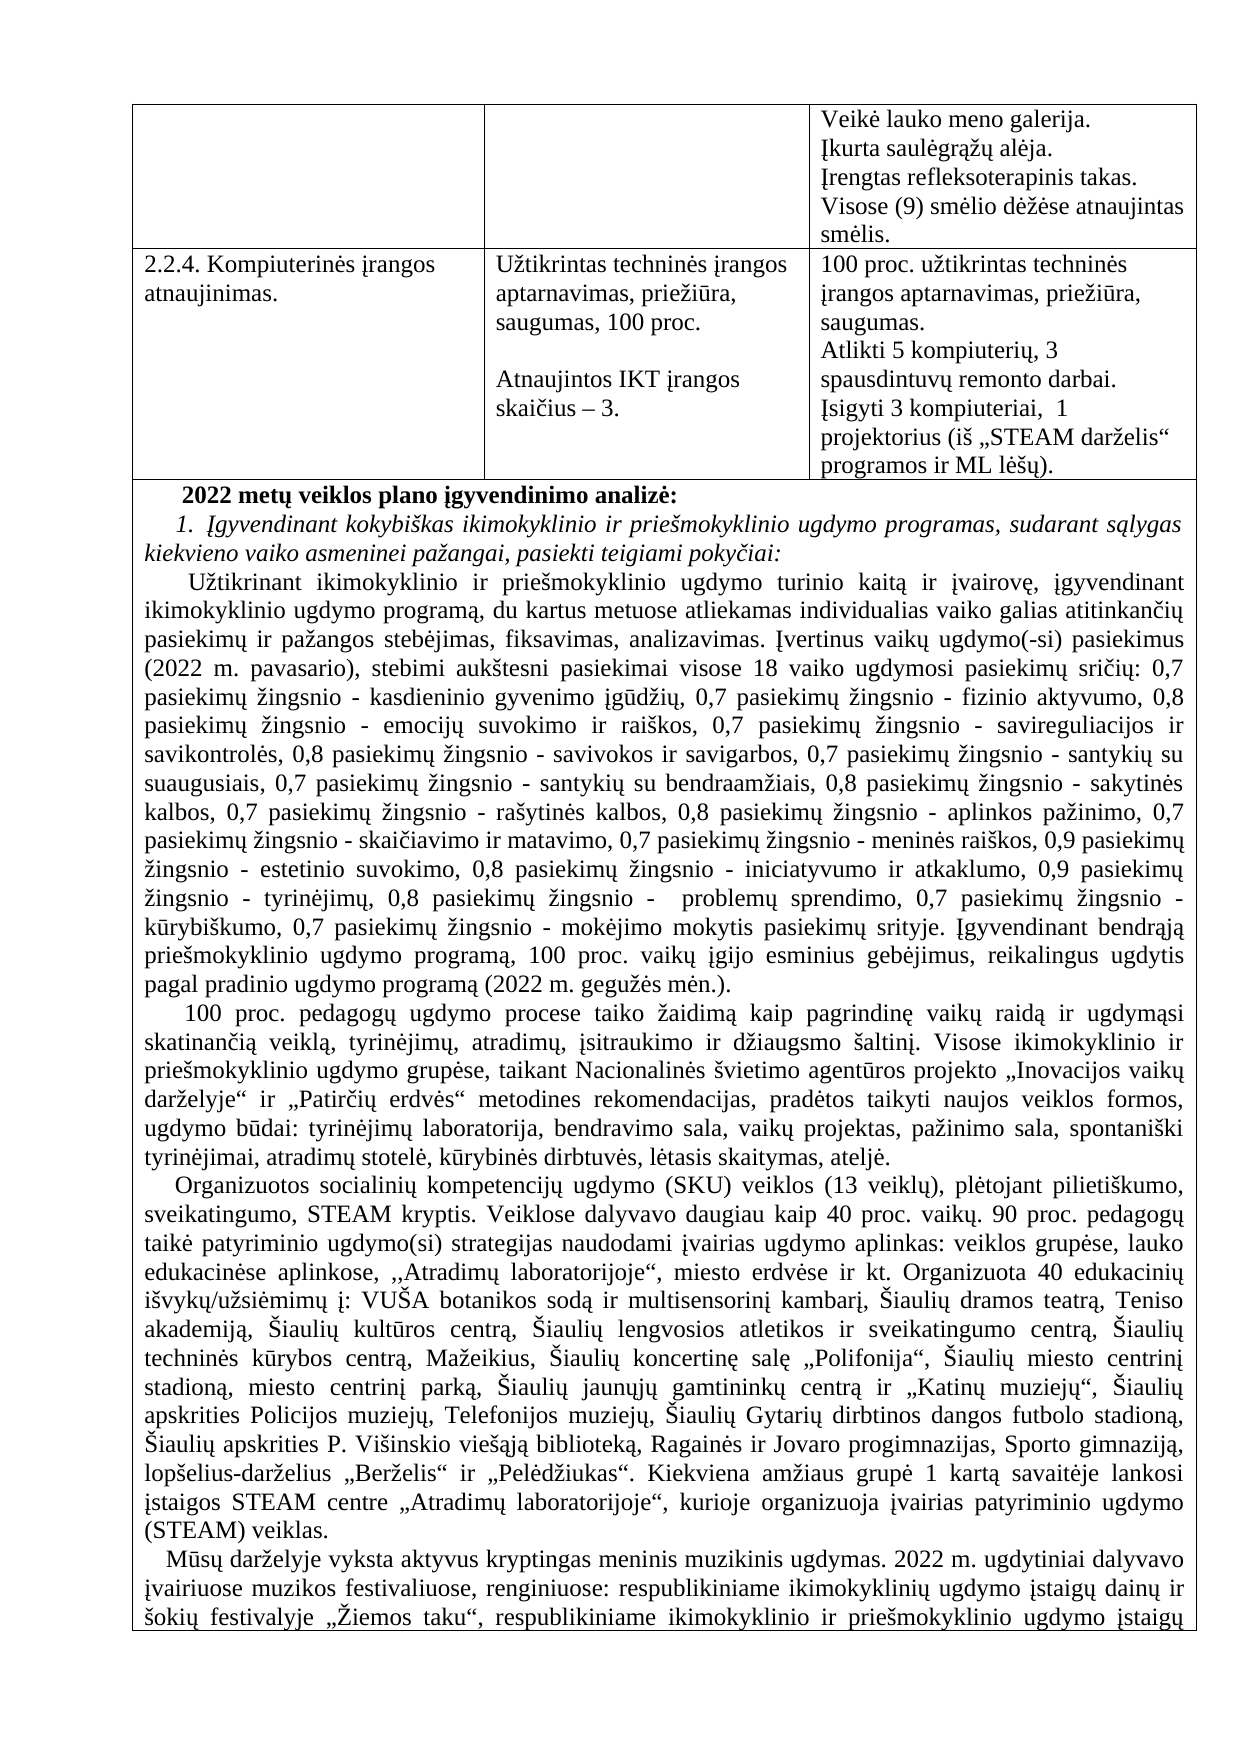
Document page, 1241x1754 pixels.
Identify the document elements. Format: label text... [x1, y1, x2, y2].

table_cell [485, 105, 809, 248]
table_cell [810, 105, 1196, 248]
table_cell 2.2.4. Kompiuterinės įrangos atnaujinimas. [133, 249, 484, 479]
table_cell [133, 105, 484, 248]
table_cell 100 proc. užtikrintas techninės įrangos aptarnavimas, priežiūra, saugumas. Atlikti 5 kompiuterių, 3 spausdintuvų remonto darbai. Įsigyti 3 kompiuteriai, 1 projektorius (iš „STEAM darželis“ programos ir ML lėšų). [810, 249, 1196, 479]
table_cell Užtikrintas techninės įrangos aptarnavimas, priežiūra, saugumas, 100 proc. Atnaujintos IKT įrangos skaičius – 3. [485, 249, 809, 479]
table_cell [133, 480, 1196, 1630]
